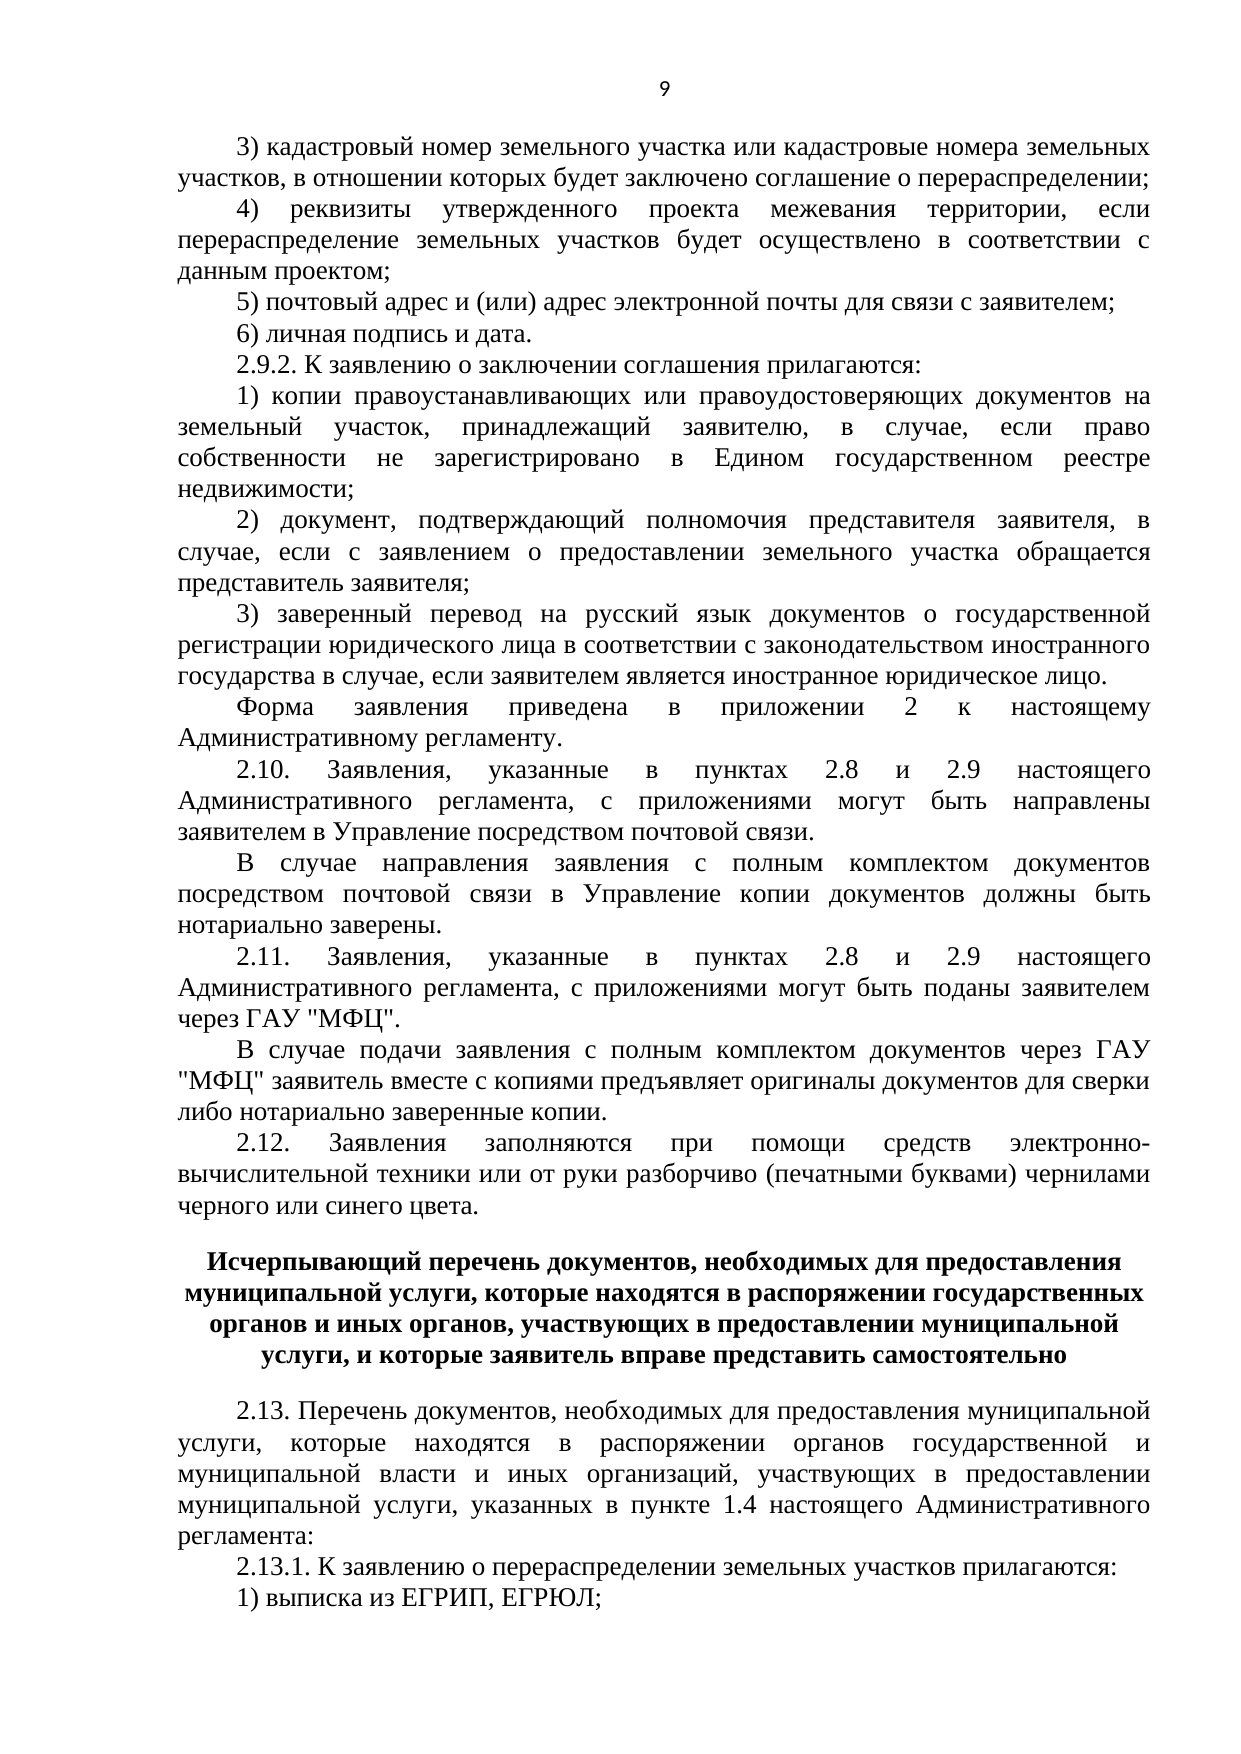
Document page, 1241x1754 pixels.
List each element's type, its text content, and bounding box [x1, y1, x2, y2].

text 2) документ, подтверждающий полномочия представителя заявителя, в случае, если с заявлением о предоставлении земельного участка обращается представитель заявителя; [177, 503, 1152, 597]
text 2.13. Перечень документов, необходимых для предоставления муниципальной услуги, которые находятся в распоряжении органов государственной и муниципальной власти и иных организаций, участвующих в предоставлении муниципальной услуги, указанных в пункте 1.4 настоящего Административного регламента: [177, 1394, 1152, 1550]
text 3) кадастровый номер земельного участка или кадастровые номера земельных участков, в отношении которых будет заключено соглашение о перераспределении; [177, 130, 1152, 192]
text 2.9.2. К заявлению о заключении соглашения прилагаются: [177, 348, 1152, 379]
text 1) выписка из ЕГРИП, ЕГРЮЛ; [177, 1581, 1152, 1612]
text 6) личная подпись и дата. [177, 317, 1152, 348]
text 4) реквизиты утвержденного проекта межевания территории, если перераспределение земельных участков будет осуществлено в соответствии с данным проектом; [177, 192, 1152, 286]
text 2.13.1. К заявлению о перераспределении земельных участков прилагаются: [177, 1550, 1152, 1581]
text 3) заверенный перевод на русский язык документов о государственной регистрации юридического лица в соответствии с законодательством иностранного государства в случае, если заявителем является иностранное юридическое лицо. [177, 597, 1152, 690]
text 2.12. Заявления заполняются при помощи средств электронно-вычислительной техники или от руки разборчиво (печатными буквами) чернилами черного или синего цвета. [177, 1126, 1152, 1220]
text 5) почтовый адрес и (или) адрес электронной почты для связи с заявителем; [177, 286, 1152, 317]
text В случае направления заявления с полным комплектом документов посредством почтовой связи в Управление копии документов должны быть нотариально заверены. [177, 846, 1152, 939]
text Исчерпывающий перечень документов, необходимых для предоставления муниципальной услуги, которые находятся в распоряжении государственных органов и иных органов, участвующих в предоставлении муниципальной услуги, и которые заявитель вправе представить самостоятельно [177, 1245, 1152, 1369]
text Форма заявления приведена в приложении 2 к настоящему Административному регламенту. [177, 690, 1152, 753]
text 2.10. Заявления, указанные в пунктах 2.8 и 2.9 настоящего Административного регламента, с приложениями могут быть направлены заявителем в Управление посредством почтовой связи. [177, 753, 1152, 846]
text 1) копии правоустанавливающих или правоудостоверяющих документов на земельный участок, принадлежащий заявителю, в случае, если право собственности не зарегистрировано в Едином государственном реестре недвижимости; [177, 379, 1152, 503]
text 2.11. Заявления, указанные в пунктах 2.8 и 2.9 настоящего Административного регламента, с приложениями могут быть поданы заявителем через ГАУ "МФЦ". [177, 939, 1152, 1033]
text В случае подачи заявления с полным комплектом документов через ГАУ "МФЦ" заявитель вместе с копиями предъявляет оригиналы документов для сверки либо нотариально заверенные копии. [177, 1033, 1152, 1126]
